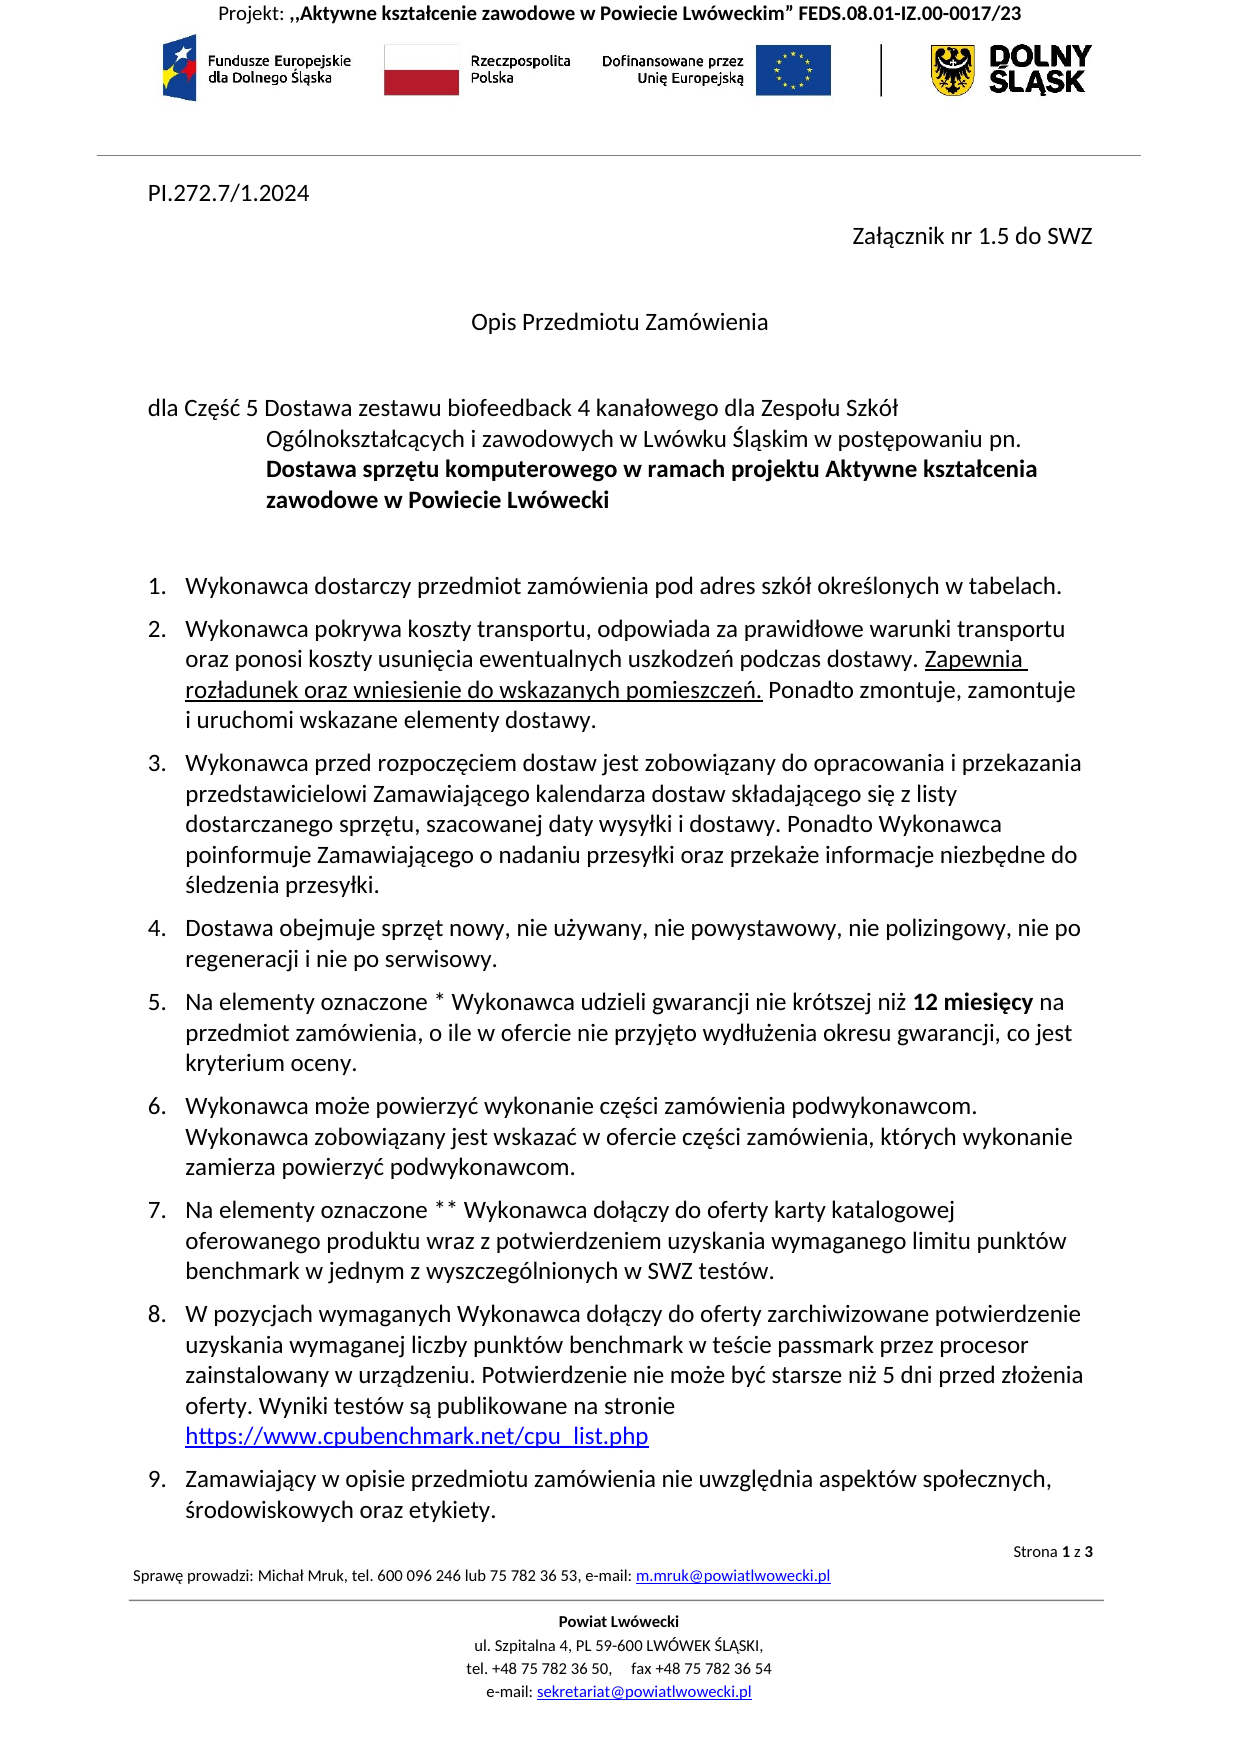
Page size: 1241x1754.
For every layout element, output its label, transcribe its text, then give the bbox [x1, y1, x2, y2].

list Na elementy oznaczone ** Wykonawca dołączy do oferty karty katalogowej oferowanego produktu wraz z potwierdzeniem uzyskania wymaganego limitu punktów benchmark w jednym z wyszczególnionych w SWZ testów. [148, 1194, 1093, 1286]
text Załącznik nr 1.5 do SWZ [148, 220, 1093, 251]
list Wykonawca dostarczy przedmiot zamówienia pod adres szkół określonych w tabelach. [148, 570, 1093, 600]
list Wykonawca przed rozpoczęciem dostaw jest zobowiązany do opracowania i przekazania przedstawicielowi Zamawiającego kalendarza dostaw składającego się z listy dostarczanego sprzętu, szacowanej daty wysyłki i dostawy. Ponadto Wykonawca poinformuje Zamawiającego o nadaniu przesyłki oraz przekaże informacje niezbędne do śledzenia przesyłki. [148, 747, 1093, 900]
list Wykonawca może powierzyć wykonanie części zamówienia podwykonawcom. Wykonawca zobowiązany jest wskazać w ofercie części zamówienia, których wykonanie zamierza powierzyć podwykonawcom. [148, 1090, 1093, 1182]
text Opis Przedmiotu Zamówienia [148, 306, 1093, 337]
list Na elementy oznaczone * Wykonawca udzieli gwarancji nie krótszej niż 12 miesięcy na przedmiot zamówienia, o ile w ofercie nie przyjęto wydłużenia okresu gwarancji, co jest kryterium oceny. [148, 986, 1093, 1078]
list Zamawiający w opisie przedmiotu zamówienia nie uwzględnia aspektów społecznych, środowiskowych oraz etykiety. [148, 1463, 1093, 1524]
list Wykonawca pokrywa koszty transportu, odpowiada za prawidłowe warunki transportu oraz ponosi koszty usunięcia ewentualnych uszkodzeń podczas dostawy. Zapewnia rozładunek oraz wniesienie do wskazanych pomieszczeń. Ponadto zmontuje, zamontuje i uruchomi wskazane elementy dostawy. [148, 613, 1093, 735]
text dla Część 5 Dostawa zestawu biofeedback 4 kanałowego dla Zespołu Szkół Ogólnokształcących i zawodowych w Lwówku Śląskim w postępowaniu pn. Dostawa sprzętu komputerowego w ramach projektu Aktywne kształcenia zawodowe w Powiecie Lwówecki [148, 392, 1093, 514]
list W pozycjach wymaganych Wykonawca dołączy do oferty zarchiwizowane potwierdzenie uzyskania wymaganej liczby punktów benchmark w teście passmark przez procesor zainstalowany w urządzeniu. Potwierdzenie nie może być starsze niż 5 dni przed złożenia oferty. Wyniki testów są publikowane na stronie https://www.cpubenchmark.net/cpu_list.php [148, 1298, 1093, 1451]
picture [146, 17, 1092, 118]
list Dostawa obejmuje sprzęt nowy, nie używany, nie powystawowy, nie polizingowy, nie po regeneracji i nie po serwisowy. [148, 913, 1093, 974]
text PI.272.7/1.2024 [148, 177, 1093, 208]
